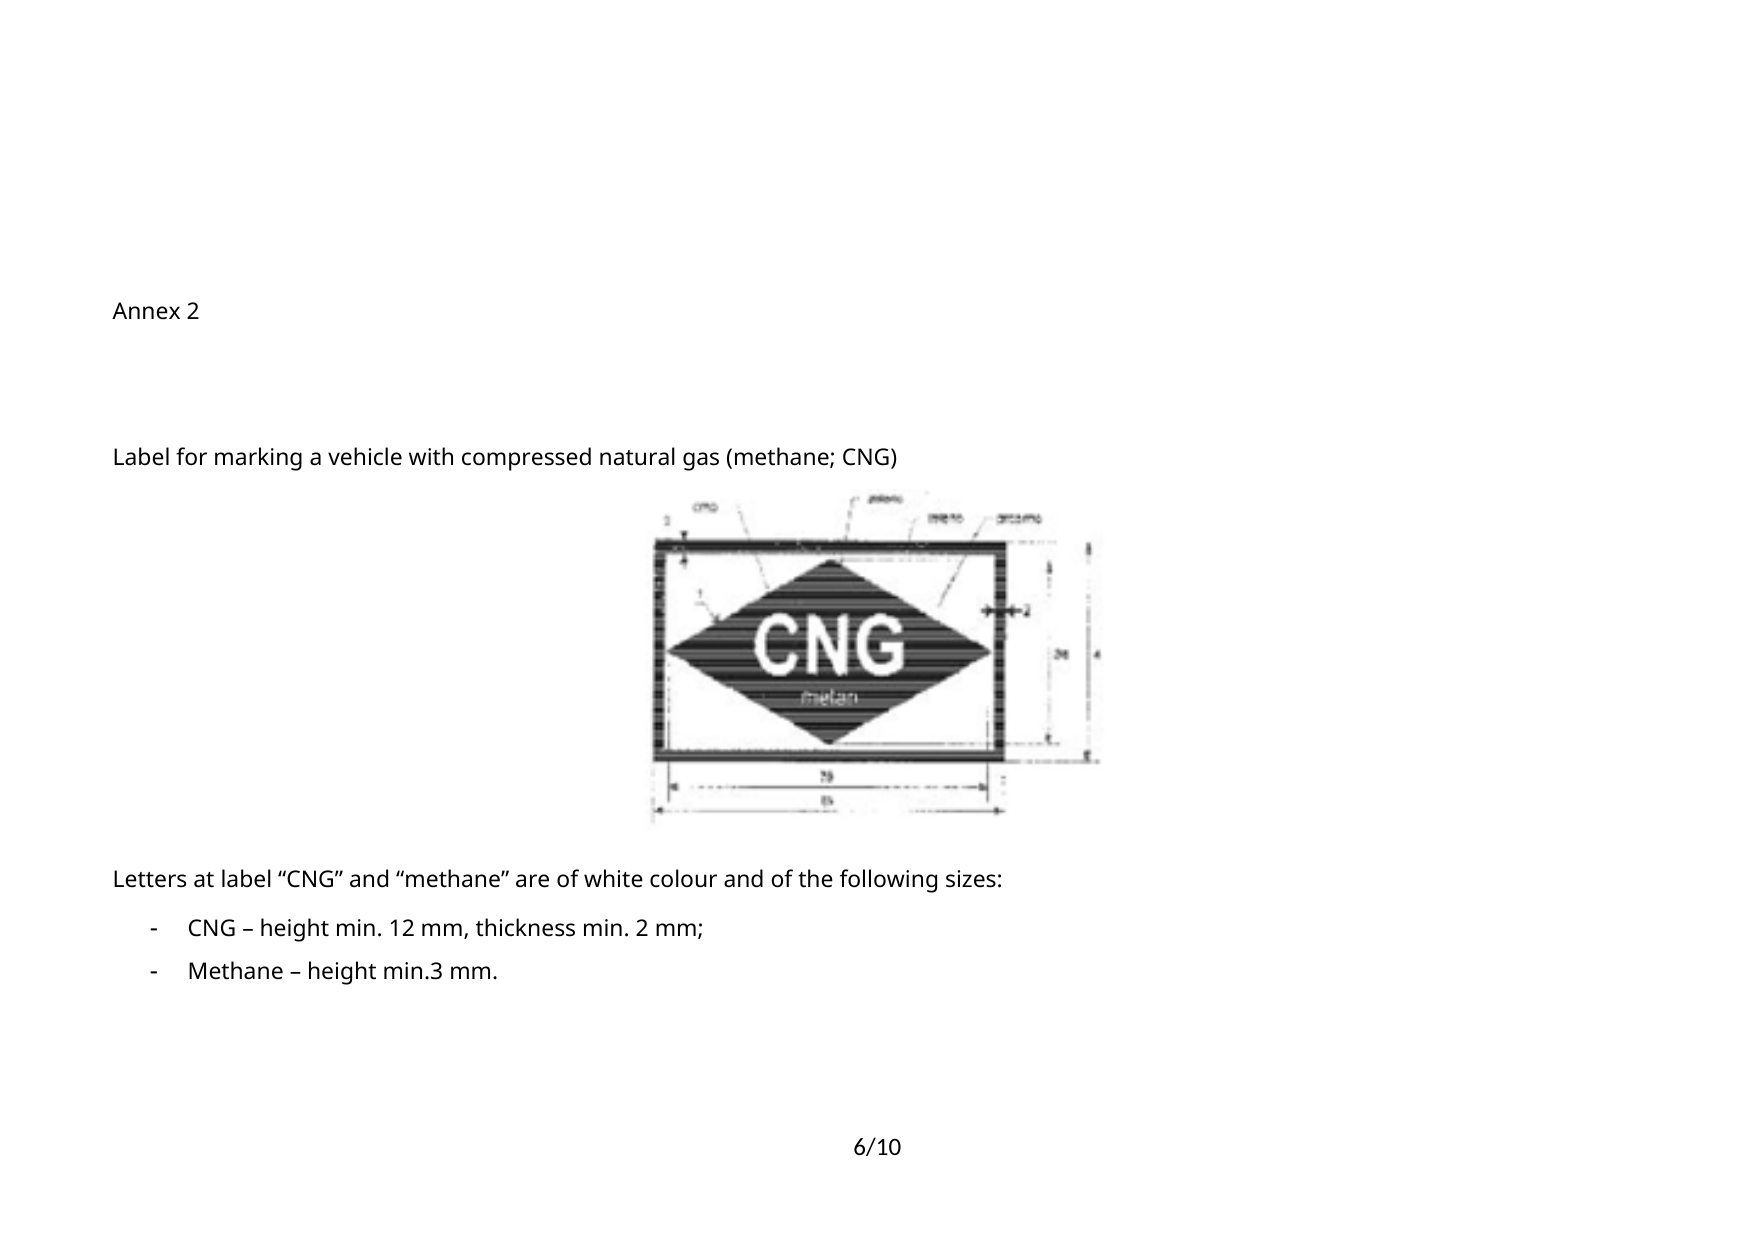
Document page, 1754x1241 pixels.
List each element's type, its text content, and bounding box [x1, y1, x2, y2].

text Letters at label “CNG” and “methane” are of white colour and of the following sizes: [112, 863, 1641, 894]
list CNG – height min. 12 mm, thickness min. 2 mm; [150, 911, 1641, 943]
picture [617, 489, 1137, 847]
text Label for marking a vehicle with compressed natural gas (methane; CNG) [112, 441, 1641, 472]
list Methane – height min.3 mm. [150, 955, 1641, 986]
text Annex 2 [112, 295, 1641, 327]
